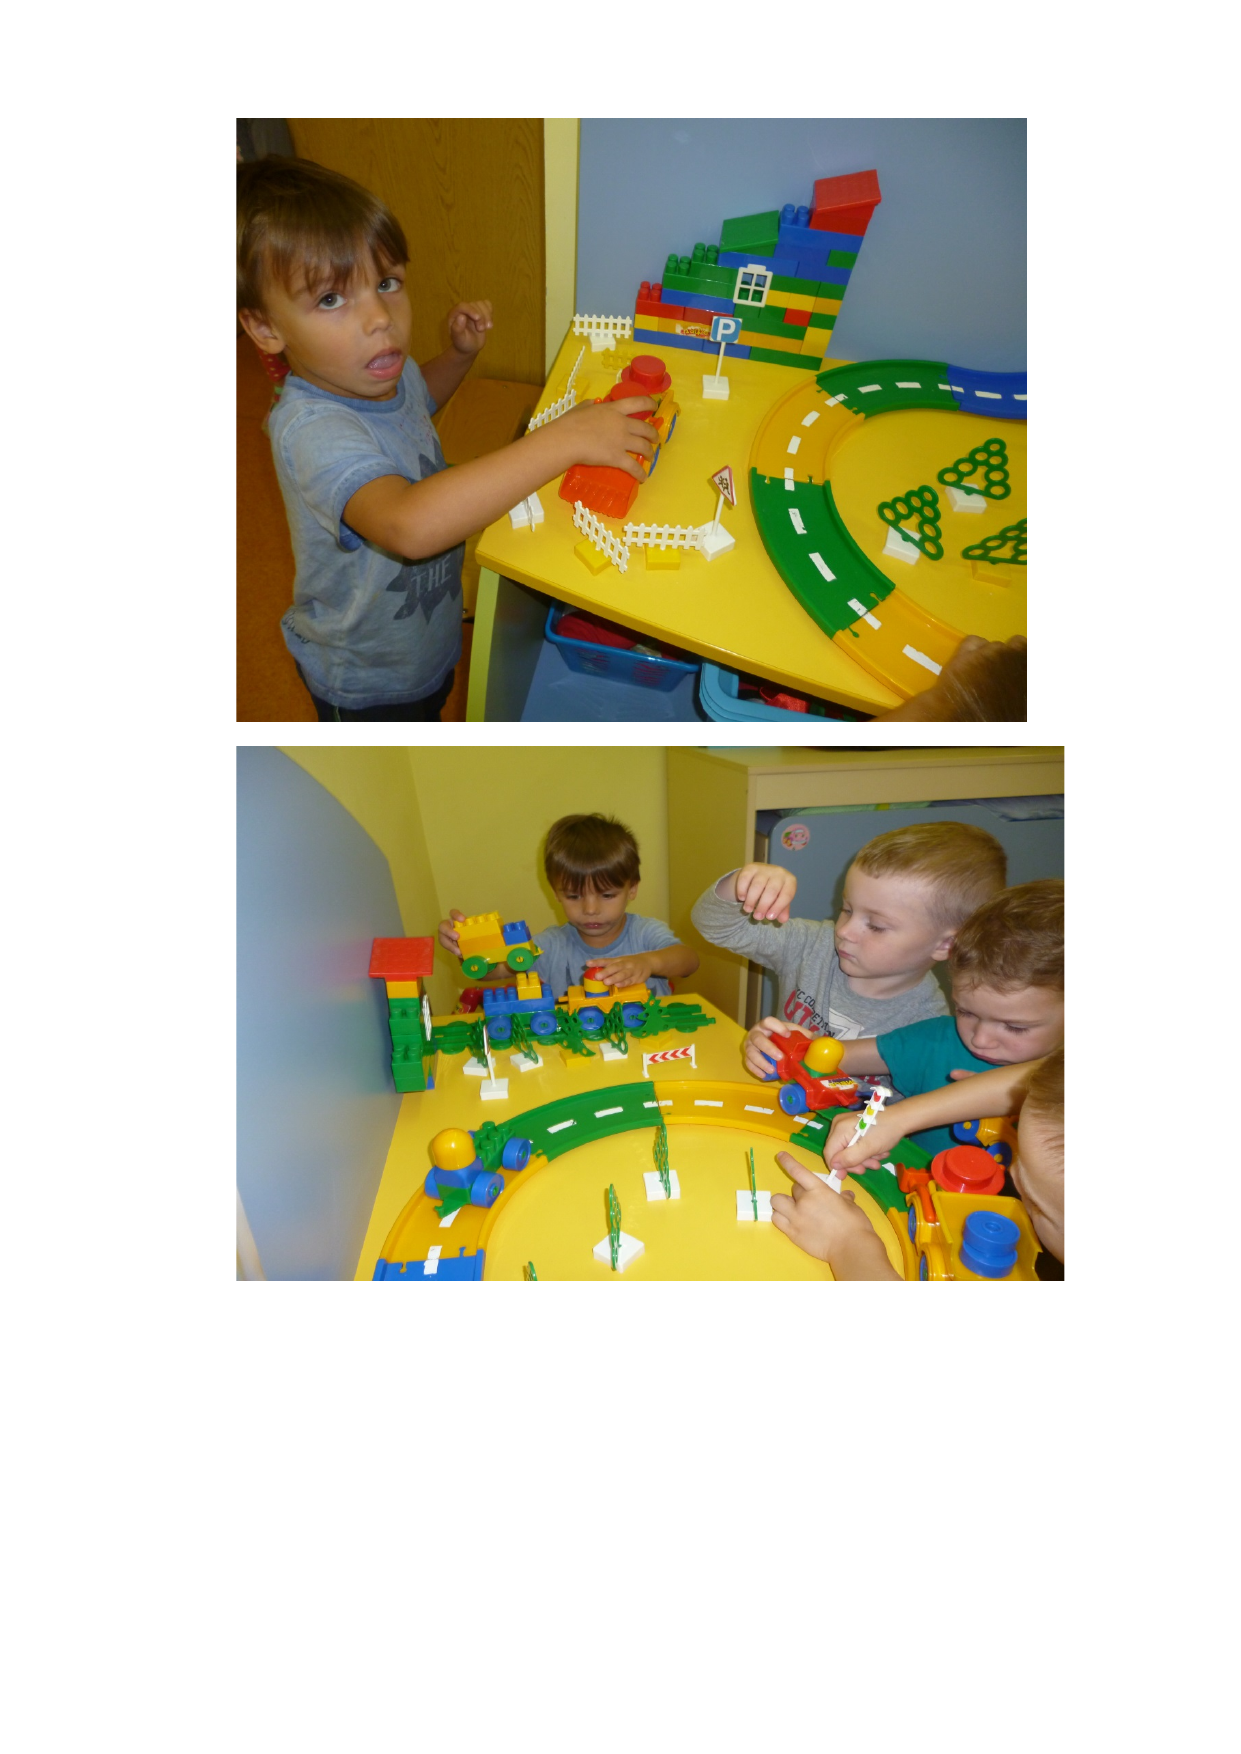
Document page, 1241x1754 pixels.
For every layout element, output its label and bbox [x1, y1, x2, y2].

picture [236, 746, 1065, 1281]
picture [236, 118, 1027, 722]
